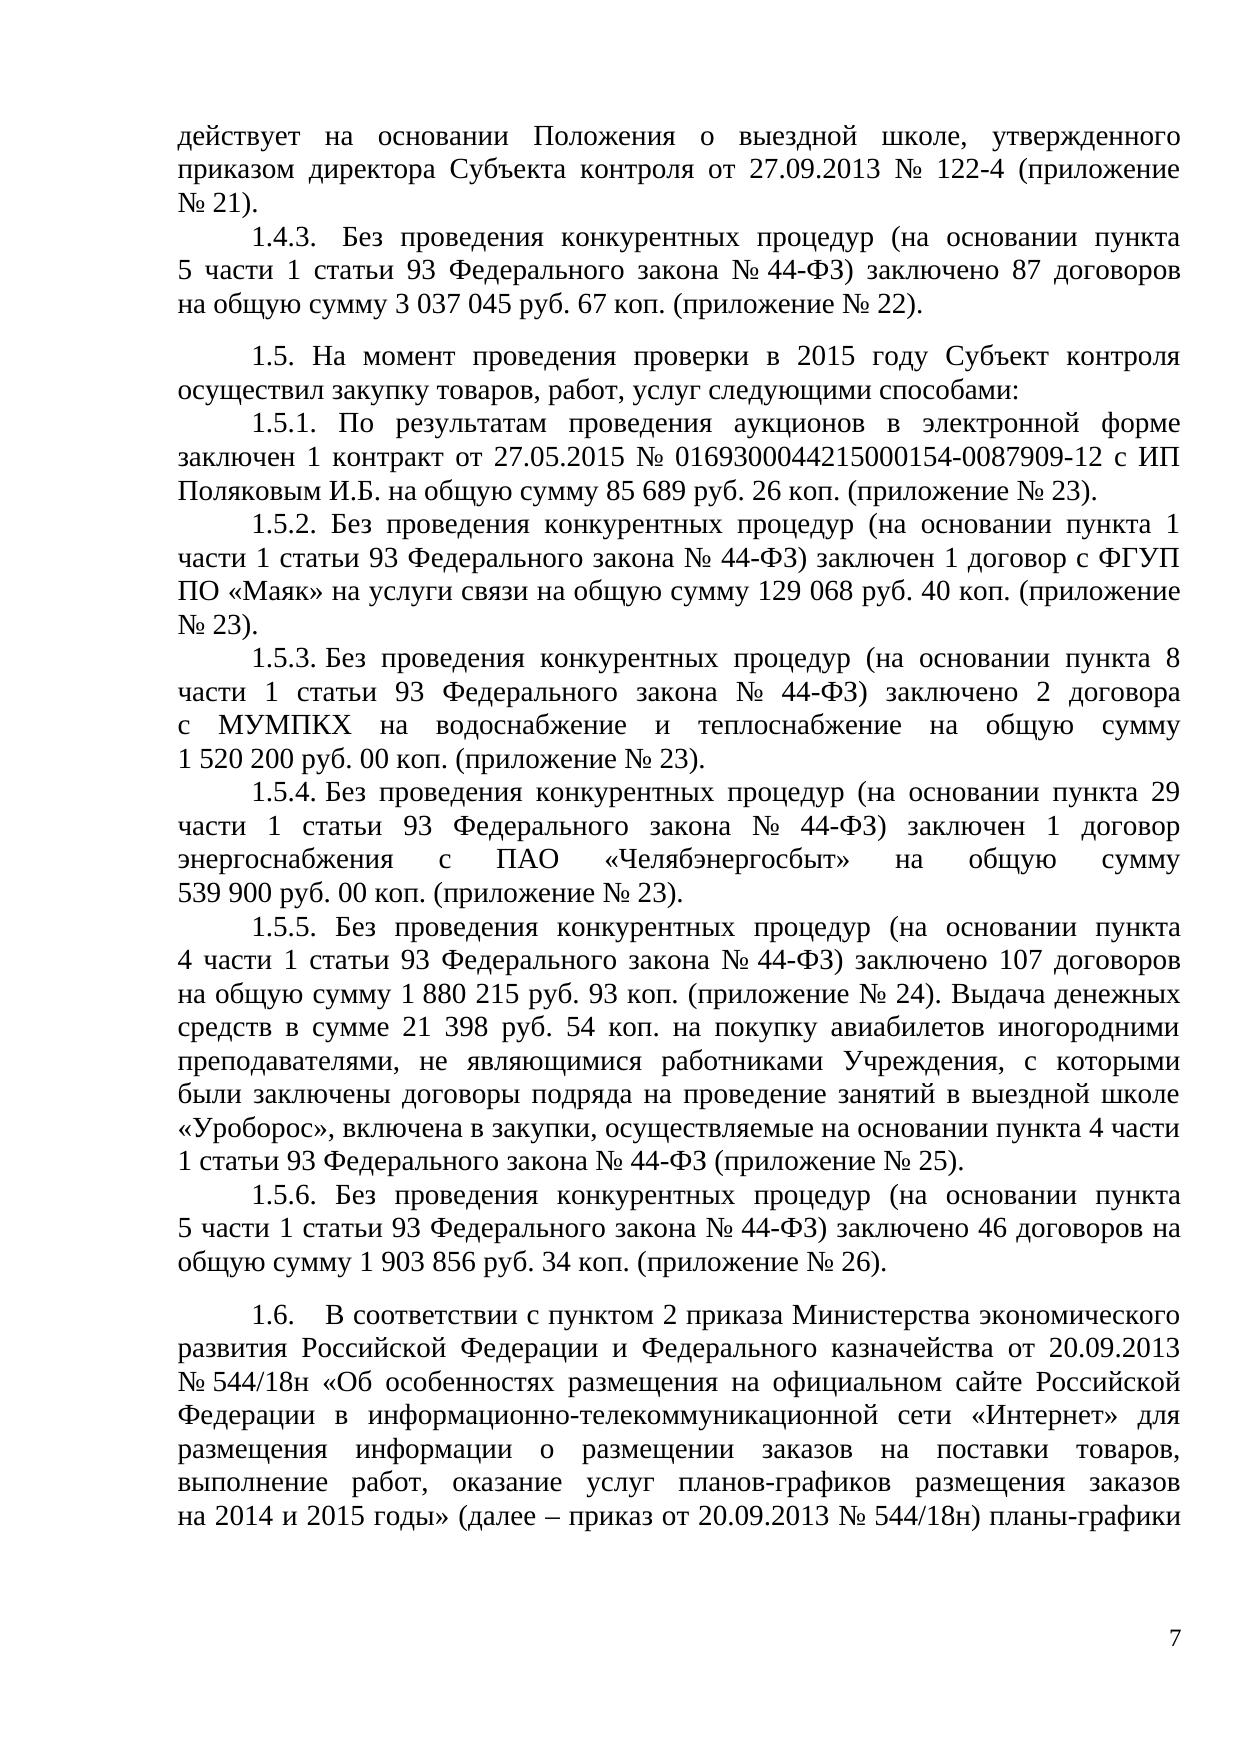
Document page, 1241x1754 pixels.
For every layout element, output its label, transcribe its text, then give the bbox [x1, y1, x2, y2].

text 1.5. На момент проведения проверки в 2015 году Субъект контроля осуществил закупку товаров, работ, услуг следующими способами: [177, 338, 1181, 406]
text 1.5.6. Без проведения конкурентных процедур (на основании пункта 5 части 1 статьи 93 Федерального закона № 44-ФЗ) заключено 46 договоров на общую сумму 1 903 856 руб. 34 коп. (приложение № 26). [177, 1177, 1181, 1278]
text 1.5.1. По результатам проведения аукционов в электронной форме заключен 1 контракт от 27.05.2015 № 0169300044215000154-0087909-12 с ИП Поляковым И.Б. на общую сумму 85 689 руб. 26 коп. (приложение № 23). [177, 406, 1181, 506]
text 1.5.2. Без проведения конкурентных процедур (на основании пункта 1 части 1 статьи 93 Федерального закона № 44-ФЗ) заключен 1 договор с ФГУП ПО «Маяк» на услуги связи на общую сумму 129 068 руб. 40 коп. (приложение № 23). [177, 506, 1181, 640]
text 1.4.3. Без проведения конкурентных процедур (на основании пункта 5 части 1 статьи 93 Федерального закона № 44-ФЗ) заключено 87 договоров на общую сумму 3 037 045 руб. 67 коп. (приложение № 22). [177, 219, 1181, 319]
text 1.5.5. Без проведения конкурентных процедур (на основании пункта 4 части 1 статьи 93 Федерального закона № 44-ФЗ) заключено 107 договоров на общую сумму 1 880 215 руб. 93 коп. (приложение № 24). Выдача денежных средств в сумме 21 398 руб. 54 коп. на покупку авиабилетов иногородними преподавателями, не являющимися работниками Учреждения, с которыми были заключены договоры подряда на проведение занятий в выездной школе «Уроборос», включена в закупки, осуществляемые на основании пункта 4 части 1 статьи 93 Федерального закона № 44-ФЗ (приложение № 25). [177, 909, 1181, 1177]
text 1.5.3. Без проведения конкурентных процедур (на основании пункта 8 части 1 статьи 93 Федерального закона № 44-ФЗ) заключено 2 договора с МУМПКХ на водоснабжение и теплоснабжение на общую сумму 1 520 200 руб. 00 коп. (приложение № 23). [177, 640, 1181, 774]
text 1.5.4. Без проведения конкурентных процедур (на основании пункта 29 части 1 статьи 93 Федерального закона № 44-ФЗ) заключен 1 договор энергоснабжения с ПАО «Челябэнергосбыт» на общую сумму 539 900 руб. 00 коп. (приложение № 23). [177, 774, 1181, 909]
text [177, 118, 1181, 219]
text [177, 1297, 1181, 1532]
